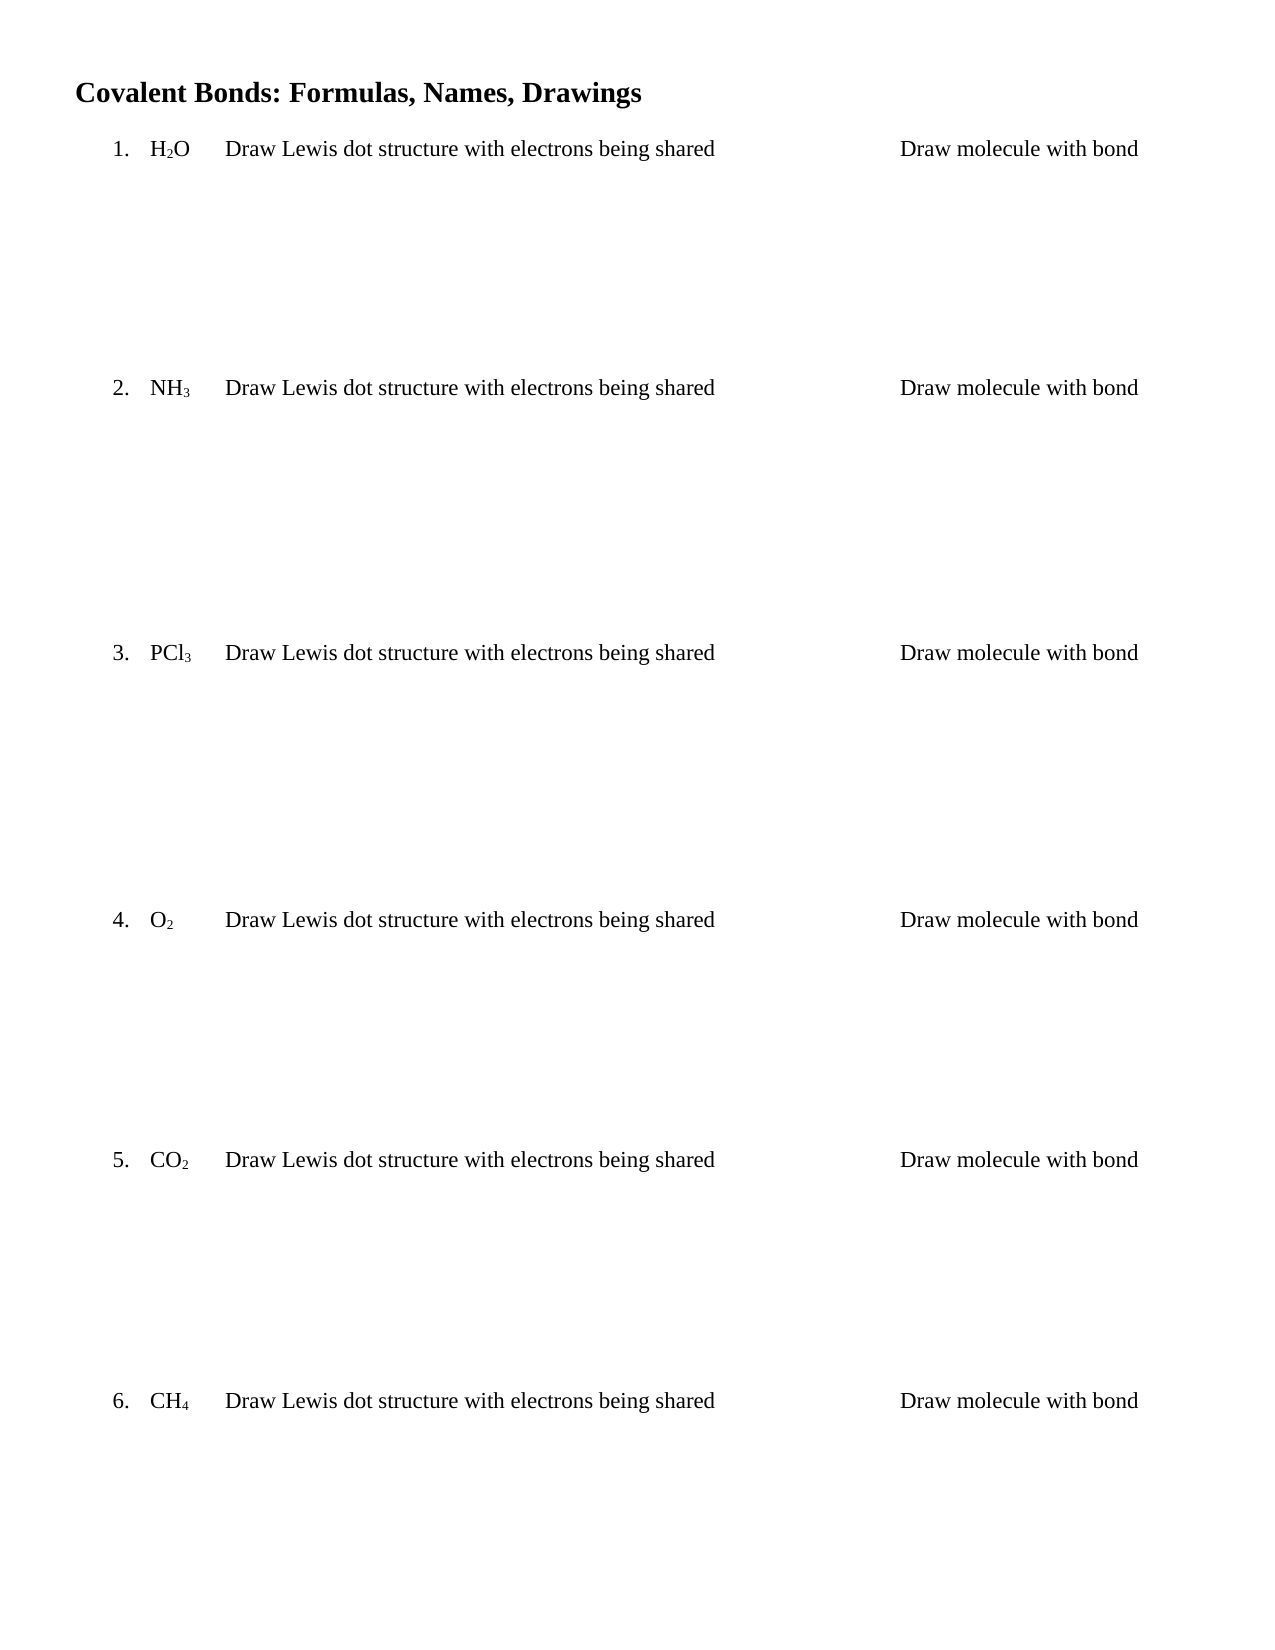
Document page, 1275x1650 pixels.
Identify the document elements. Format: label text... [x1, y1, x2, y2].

list PCl3 Draw Lewis dot structure with electrons being shared Draw molecule with bond [112, 639, 1200, 665]
list O2 Draw Lewis dot structure with electrons being shared Draw molecule with bond [112, 906, 1200, 932]
text Covalent Bonds: Formulas, Names, Drawings [75, 75, 1200, 108]
list H2O Draw Lewis dot structure with electrons being shared Draw molecule with bond [112, 135, 1200, 161]
list CO2 Draw Lewis dot structure with electrons being shared Draw molecule with bond [112, 1146, 1200, 1173]
list NH3 Draw Lewis dot structure with electrons being shared Draw molecule with bond [112, 374, 1200, 400]
list CH4 Draw Lewis dot structure with electrons being shared Draw molecule with bond [112, 1387, 1200, 1413]
